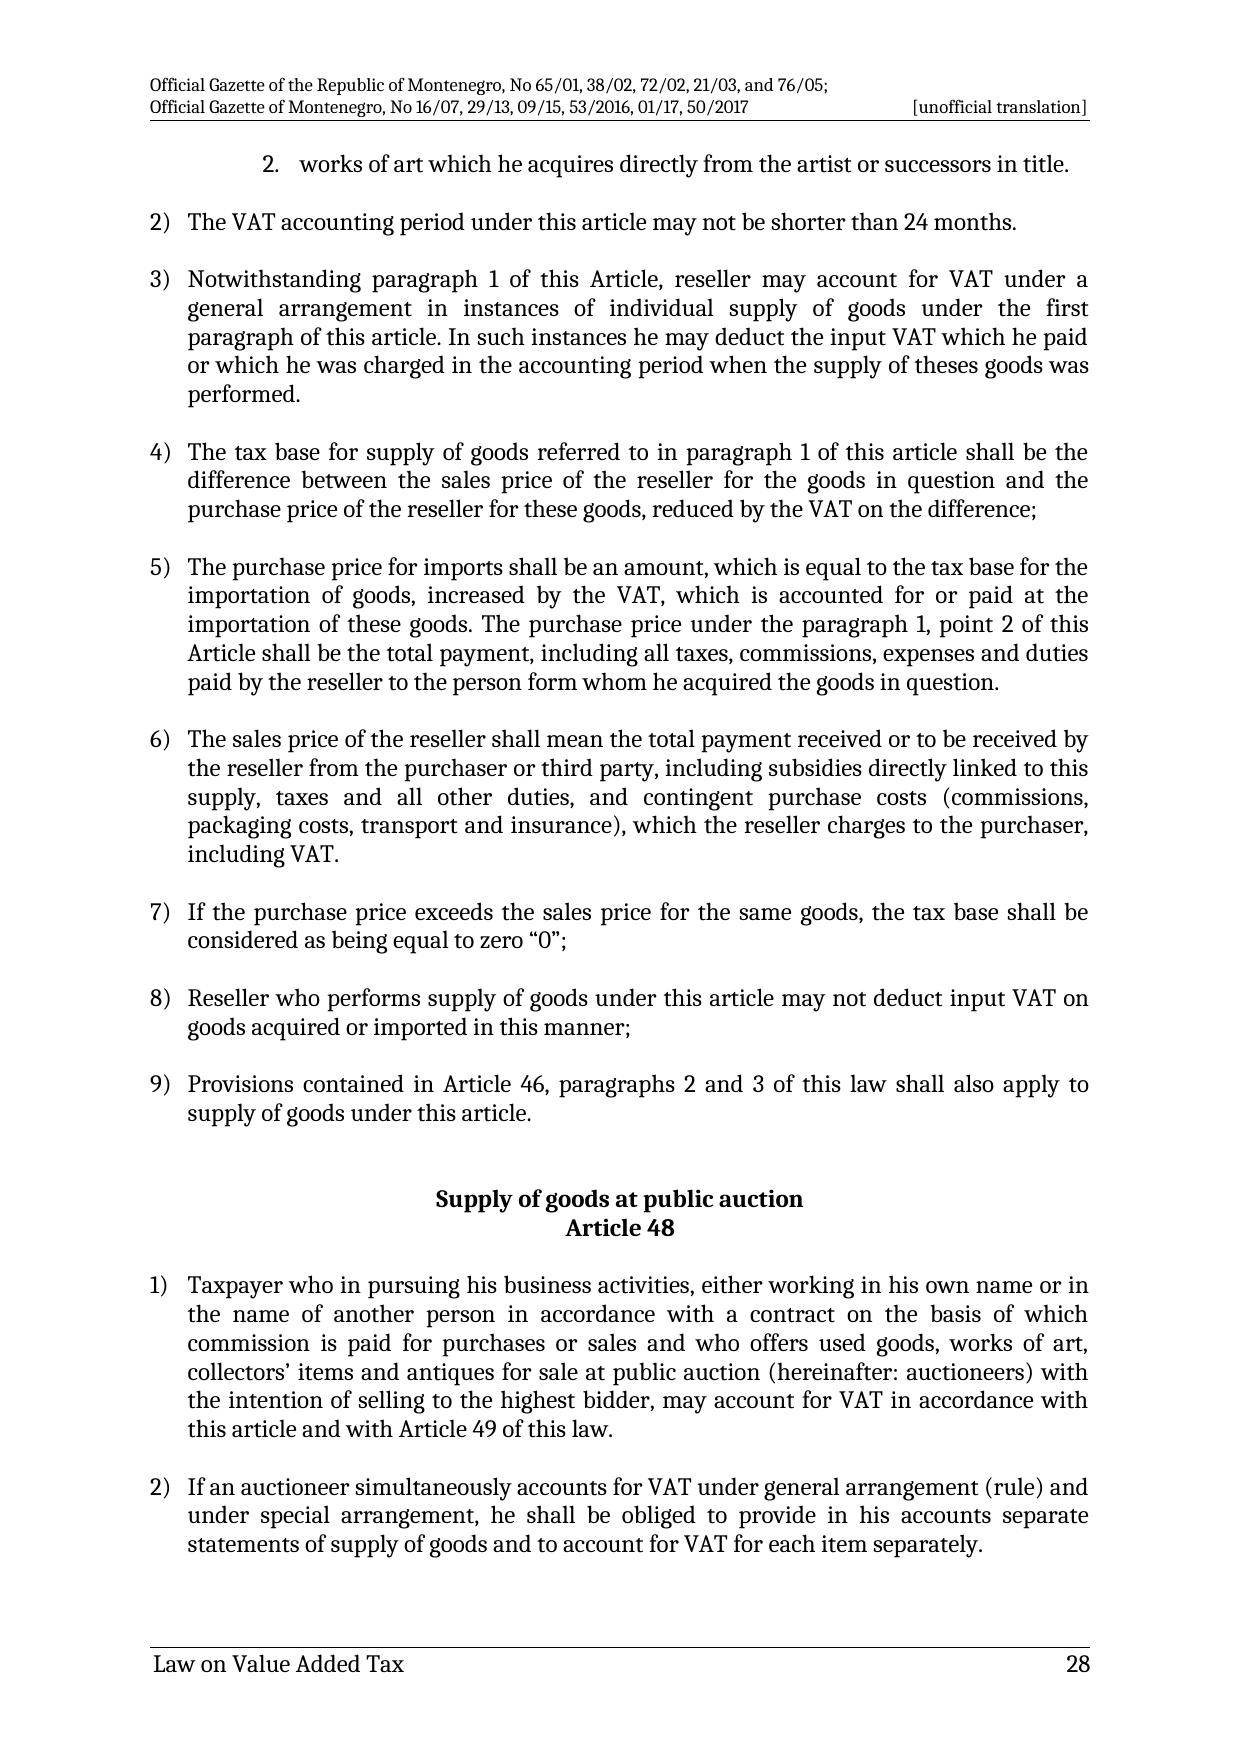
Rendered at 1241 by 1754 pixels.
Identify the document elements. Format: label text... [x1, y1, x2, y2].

list Provisions contained in Article 46, paragraphs 2 and 3 of this law shall also apply to supply of goods under this article. [150, 1070, 1090, 1127]
list If an auctioneer simultaneously accounts for VAT under general arrangement (rule) and under special arrangement, he shall be obliged to provide in his accounts separate statements of supply of goods and to account for VAT for each item separately. [150, 1472, 1090, 1559]
list The purchase price for imports shall be an amount, which is equal to the tax base for the importation of goods, increased by the VAT, which is accounted for or paid at the importation of these goods. The purchase price under the paragraph 1, point 2 of this Article shall be the total payment, including all taxes, commissions, expenses and duties paid by the reseller to the person form whom he acquired the goods in question. [150, 552, 1090, 696]
list Reseller who performs supply of goods under this article may not deduct input VAT on goods acquired or imported in this manner; [150, 984, 1090, 1041]
list The sales price of the reseller shall mean the total payment received or to be received by the reseller from the purchaser or third party, including subsidies directly linked to this supply, taxes and all other duties, and contingent purchase costs (commissions, packaging costs, transport and insurance), which the reseller charges to the purchaser, including VAT. [150, 725, 1090, 869]
subtitle Supply of goods at public auction [150, 1185, 1090, 1214]
list If the purchase price exceeds the sales price for the same goods, the tax base shall be considered as being equal to zero “0”; [150, 897, 1090, 955]
list The VAT accounting period under this article may not be shorter than 24 months. [150, 207, 1090, 236]
list Notwithstanding paragraph 1 of this Article, reseller may account for VAT under a general arrangement in instances of individual supply of goods under the first paragraph of this article. In such instances he may deduct the input VAT which he paid or which he was charged in the accounting period when the supply of theses goods was performed. [150, 265, 1090, 409]
list The tax base for supply of goods referred to in paragraph 1 of this article shall be the difference between the sales price of the reseller for the goods in question and the purchase price of the reseller for these goods, reduced by the VAT on the difference; [150, 437, 1090, 524]
list works of art which he acquires directly from the artist or successors in title. [262, 150, 1090, 179]
list Taxpayer who in pursuing his business activities, either working in his own name or in the name of another person in accordance with a contract on the basis of which commission is paid for purchases or sales and who offers used goods, works of art, collectors’ items and antiques for sale at public auction (hereinafter: auctioneers) with the intention of selling to the highest bidder, may account for VAT in accordance with this article and with Article 49 of this law. [150, 1271, 1090, 1444]
subtitle Article 48 [150, 1214, 1090, 1242]
